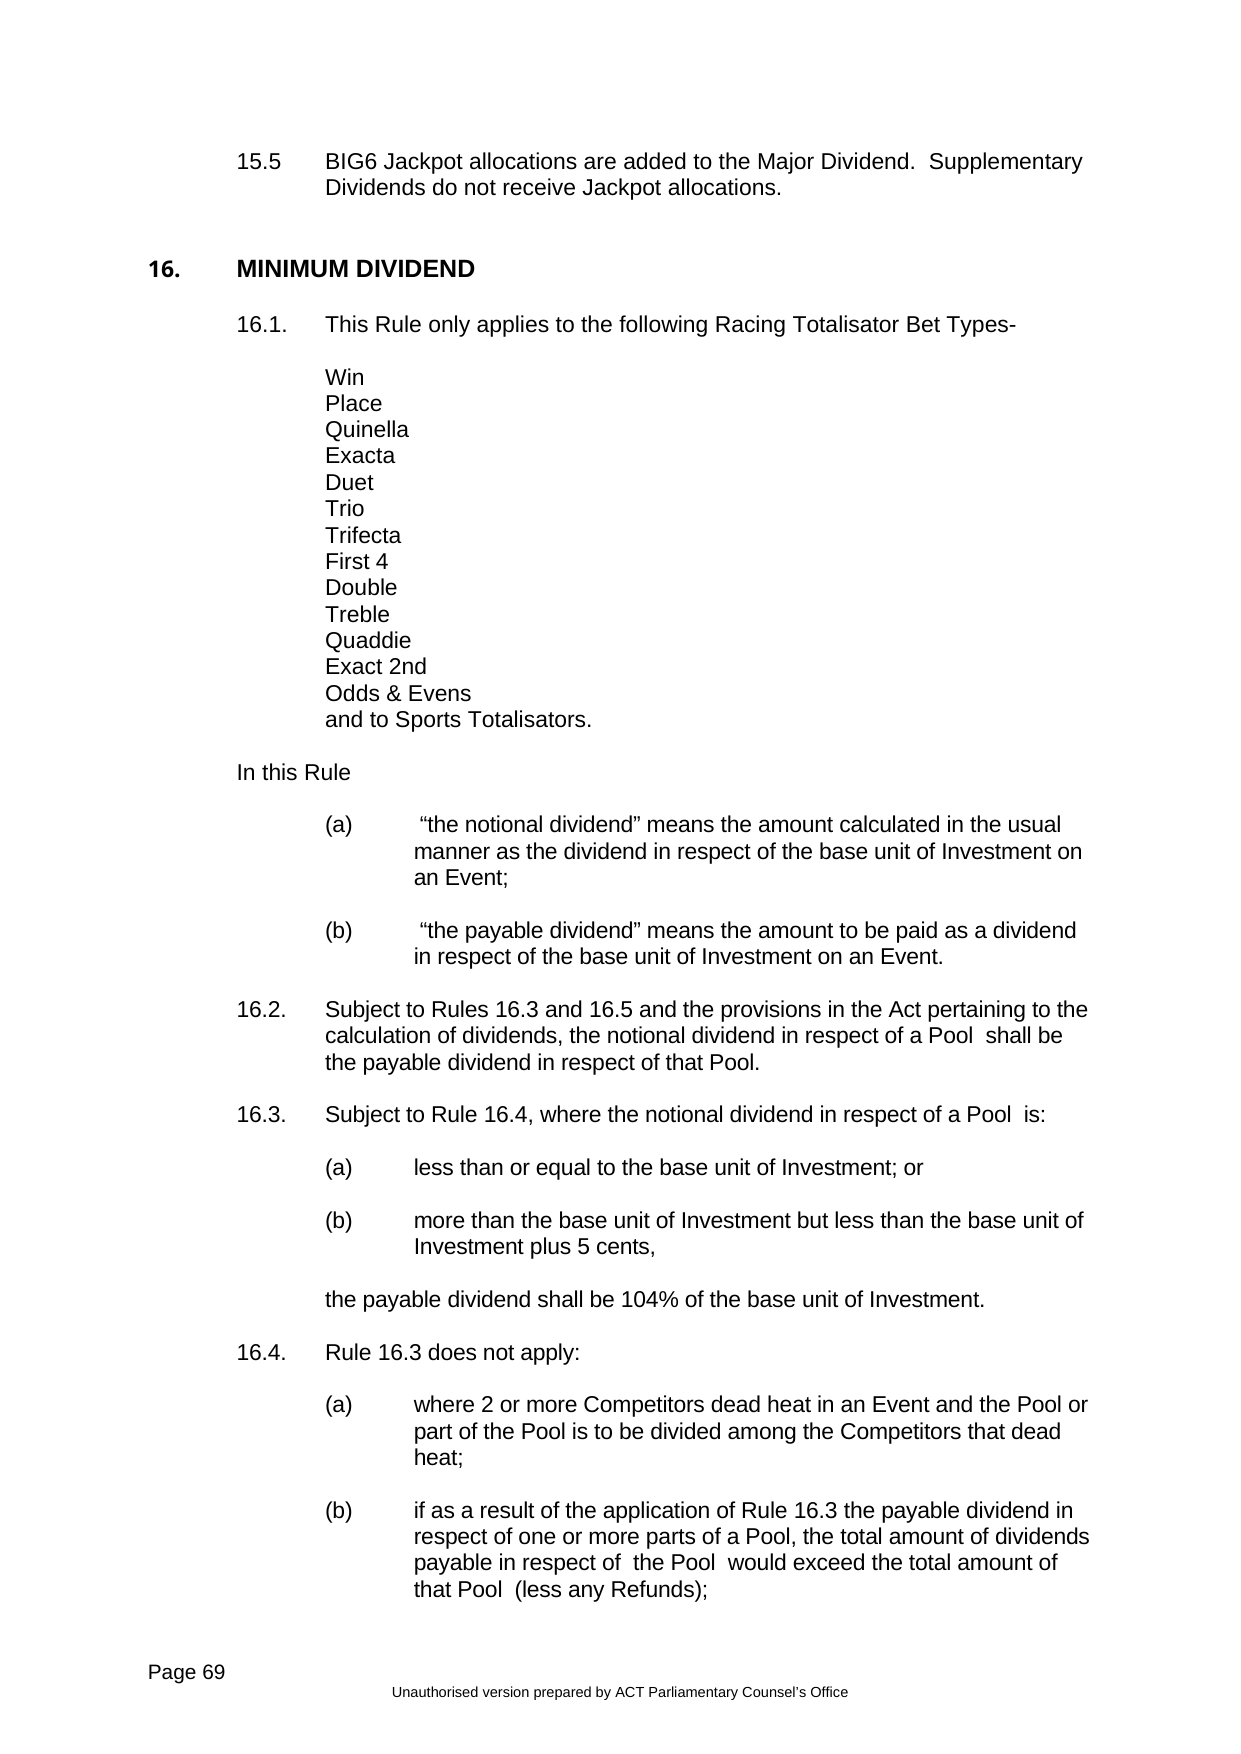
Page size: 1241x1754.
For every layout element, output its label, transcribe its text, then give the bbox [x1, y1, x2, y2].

list less than or equal to the base unit of Investment; or [325, 1154, 1092, 1180]
list This Rule only applies to the following Racing Totalisator Bet Types- [236, 311, 1092, 337]
text Duet [325, 469, 1092, 495]
list where 2 or more Competitors dead heat in an Event and the Pool or part of the Pool is to be divided among the Competitors that dead heat; [325, 1391, 1092, 1470]
list “the notional dividend” means the amount calculated in the usual manner as the dividend in respect of the base unit of Investment on an Event; [325, 811, 1092, 891]
text Quinella [325, 416, 1092, 442]
subtitle MINIMUM DIVIDEND [148, 253, 1092, 284]
list Rule 16.3 does not apply: [236, 1338, 1092, 1365]
list if as a result of the application of Rule 16.3 the payable dividend in respect of one or more parts of a Pool, the total amount of dividends payable in respect of the Pool would exceed the total amount of that Pool (less any Refunds); [325, 1497, 1092, 1602]
text 15.5 BIG6 Jackpot allocations are added to the Major Dividend. Supplementary Dividends do not receive Jackpot allocations. [236, 148, 1092, 200]
list Subject to Rule 16.4, where the notional dividend in respect of a Pool is: [236, 1101, 1092, 1128]
text Treble [325, 601, 1092, 627]
text Odds & Evens [325, 680, 1092, 706]
text Exact 2nd [325, 653, 1092, 680]
text First 4 [325, 548, 1092, 574]
list “the payable dividend” means the amount to be paid as a dividend in respect of the base unit of Investment on an Event. [325, 917, 1092, 969]
text Place [325, 390, 1092, 416]
text Quaddie [325, 627, 1092, 653]
list more than the base unit of Investment but less than the base unit of Investment plus 5 cents, [325, 1207, 1092, 1259]
text the payable dividend shall be 104% of the base unit of Investment. [325, 1286, 1092, 1312]
text Double [325, 574, 1092, 601]
text and to Sports Totalisators. [325, 706, 1092, 732]
list Subject to Rules 16.3 and 16.5 and the provisions in the Act pertaining to the calculation of dividends, the notional dividend in respect of a Pool shall be the payable dividend in respect of that Pool. [236, 996, 1092, 1075]
text Trio [325, 495, 1092, 522]
text Win [325, 363, 1092, 390]
subtitle In this Rule [236, 759, 1092, 785]
text Exacta [325, 442, 1092, 469]
text Trifecta [325, 522, 1092, 548]
